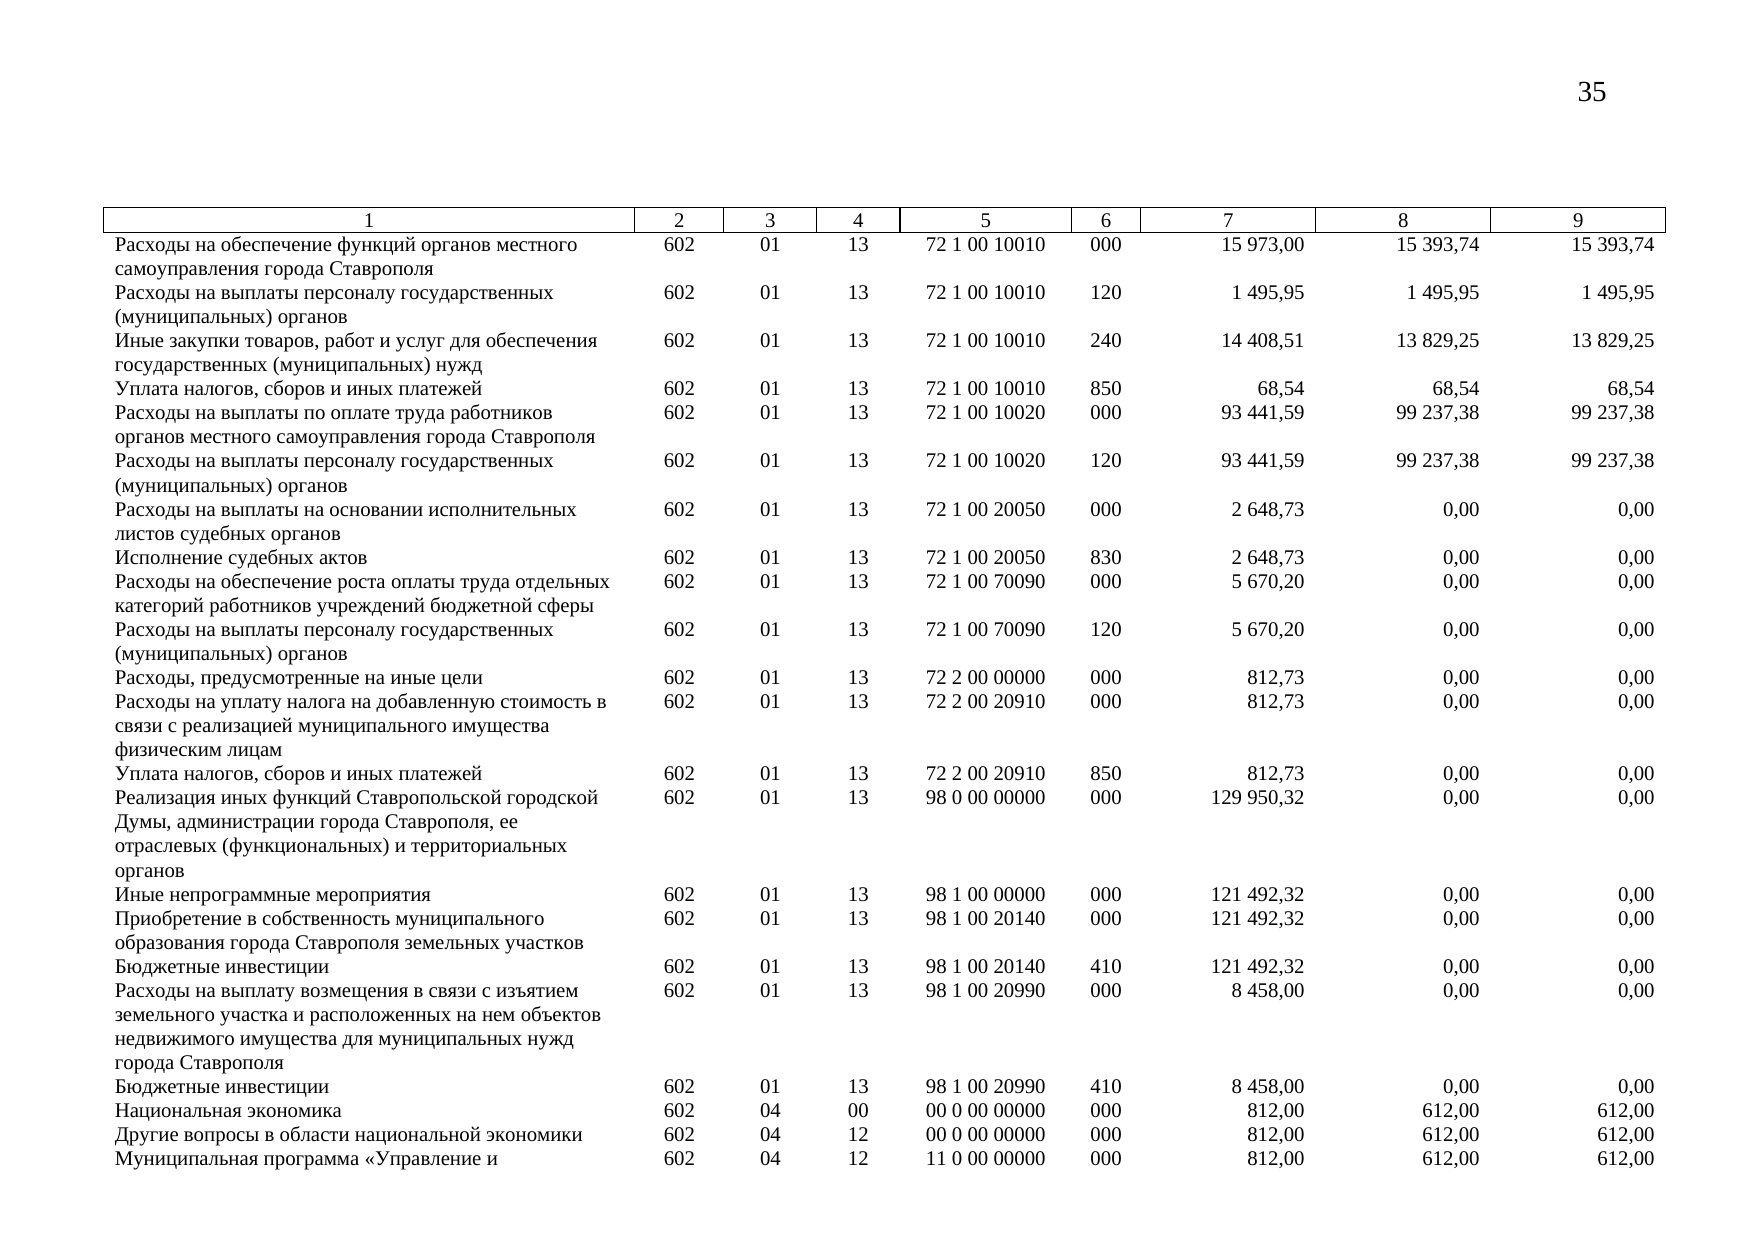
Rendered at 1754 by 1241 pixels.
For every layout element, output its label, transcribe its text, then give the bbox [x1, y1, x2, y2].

table_header 2 [635, 208, 723, 232]
table_header 4 [817, 208, 899, 232]
table_header 8 [1316, 208, 1490, 232]
table_header 9 [1491, 208, 1665, 232]
table_header 1 [104, 208, 634, 232]
table_header 7 [1141, 208, 1315, 232]
table_header 6 [1072, 208, 1140, 232]
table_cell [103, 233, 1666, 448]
table_header 5 [901, 208, 1071, 232]
table_header 3 [724, 208, 816, 232]
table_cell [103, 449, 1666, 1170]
